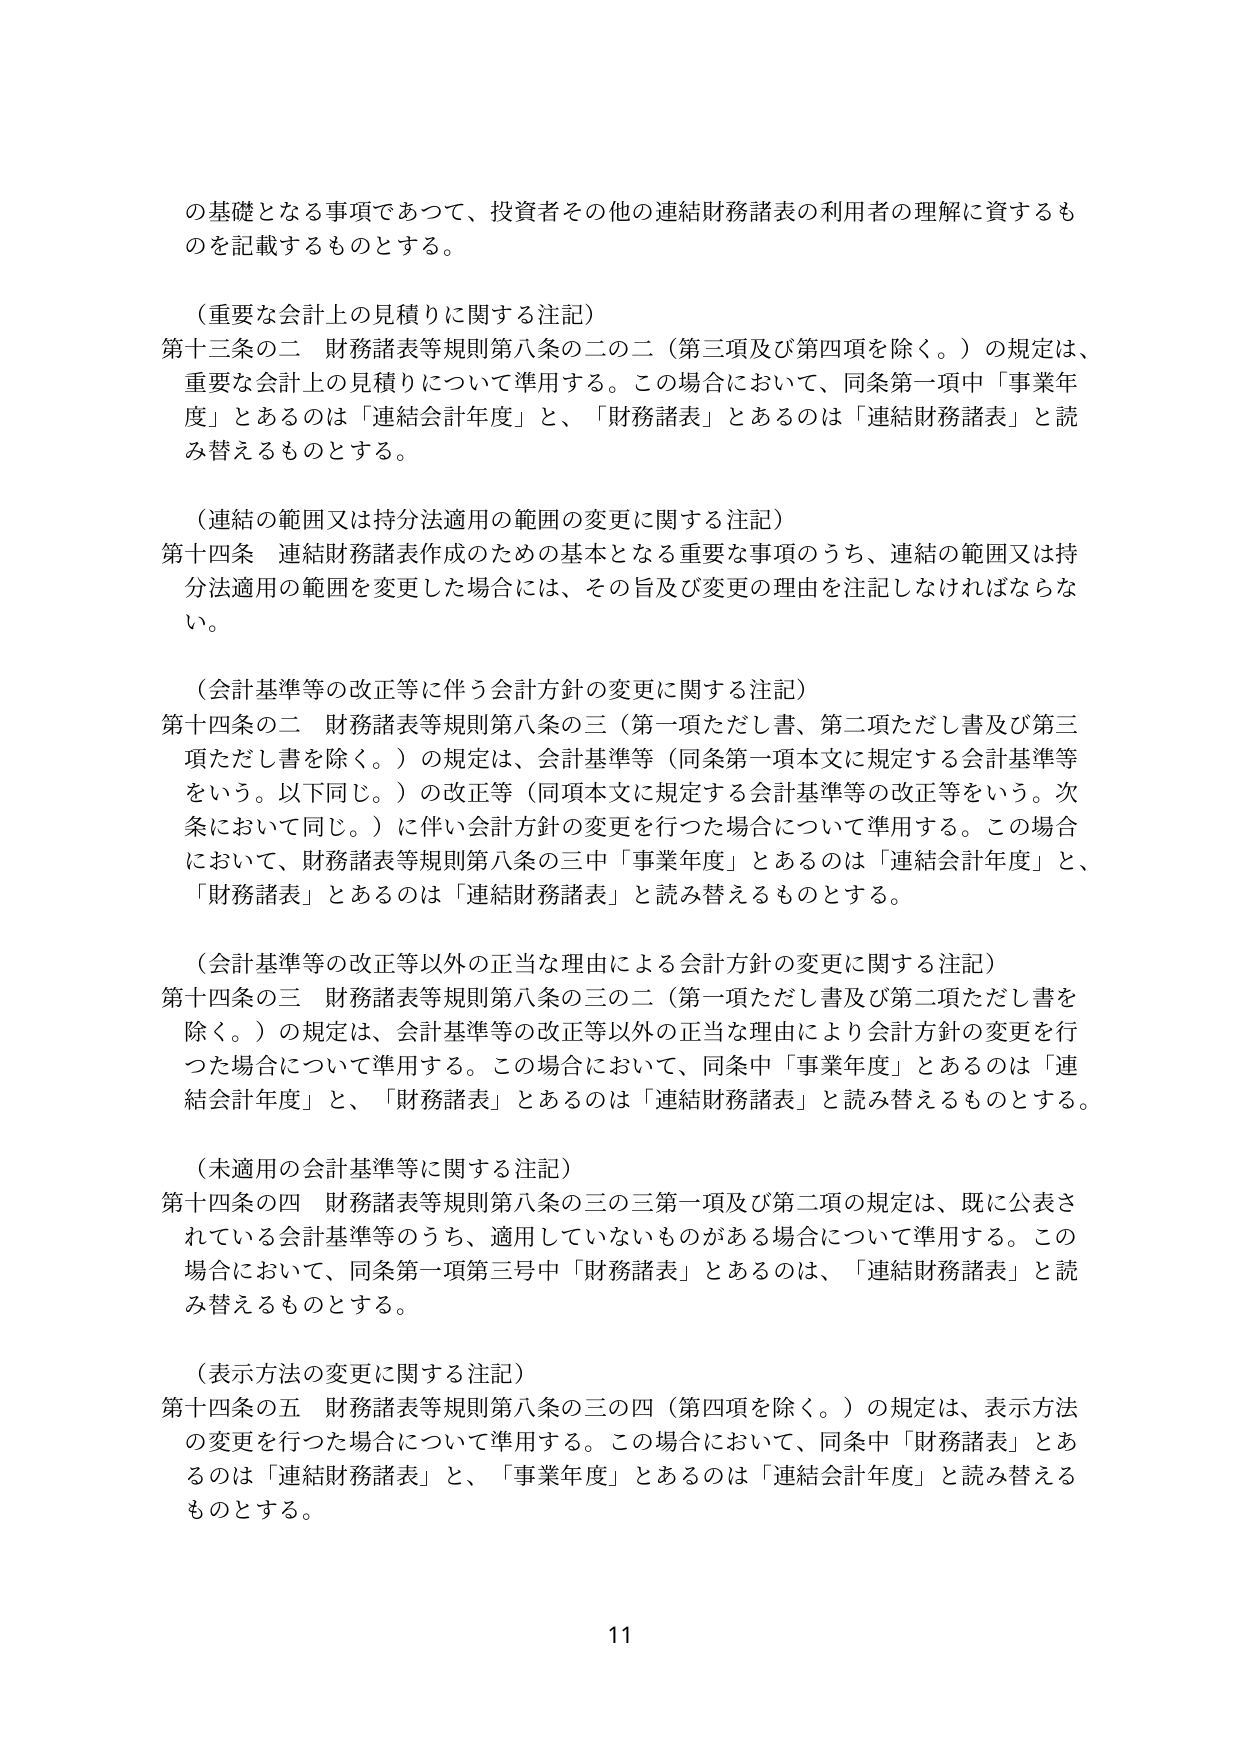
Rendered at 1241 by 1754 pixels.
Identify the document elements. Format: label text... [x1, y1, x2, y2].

text （未適用の会計基準等に関する注記） [184, 1150, 1079, 1184]
text 第十三条の二 財務諸表等規則第八条の二の二（第三項及び第四項を除く。）の規定は、重要な会計上の見積りについて準用する。この場合において、同条第一項中「事業年度」とあるのは「連結会計年度」と、「財務諸表」とあるのは「連結財務諸表」と読み替えるものとする。 [161, 330, 1079, 467]
text 第十四条の三 財務諸表等規則第八条の三の二（第一項ただし書及び第二項ただし書を除く。）の規定は、会計基準等の改正等以外の正当な理由により会計方針の変更を行つた場合について準用する。この場合において、同条中「事業年度」とあるのは「連結会計年度」と、「財務諸表」とあるのは「連結財務諸表」と読み替えるものとする。 [161, 979, 1079, 1116]
text （表示方法の変更に関する注記） [184, 1355, 1079, 1389]
text 第十四条 連結財務諸表作成のための基本となる重要な事項のうち、連結の範囲又は持分法適用の範囲を変更した場合には、その旨及び変更の理由を注記しなければならない。 [161, 535, 1079, 638]
text （連結の範囲又は持分法適用の範囲の変更に関する注記） [184, 501, 1079, 535]
text （会計基準等の改正等に伴う会計方針の変更に関する注記） [184, 672, 1079, 706]
text 第十四条の四 財務諸表等規則第八条の三の三第一項及び第二項の規定は、既に公表されている会計基準等のうち、適用していないものがある場合について準用する。この場合において、同条第一項第三号中「財務諸表」とあるのは、「連結財務諸表」と読み替えるものとする。 [161, 1184, 1079, 1321]
text （重要な会計上の見積りに関する注記） [184, 296, 1079, 330]
text 第十四条の五 財務諸表等規則第八条の三の四（第四項を除く。）の規定は、表示方法の変更を行つた場合について準用する。この場合において、同条中「財務諸表」とあるのは「連結財務諸表」と、「事業年度」とあるのは「連結会計年度」と読み替えるものとする。 [161, 1389, 1079, 1526]
text 第十四条の二 財務諸表等規則第八条の三（第一項ただし書、第二項ただし書及び第三項ただし書を除く。）の規定は、会計基準等（同条第一項本文に規定する会計基準等をいう。以下同じ。）の改正等（同項本文に規定する会計基準等の改正等をいう。次条において同じ。）に伴い会計方針の変更を行つた場合について準用する。この場合において、財務諸表等規則第八条の三中「事業年度」とあるのは「連結会計年度」と、「財務諸表」とあるのは「連結財務諸表」と読み替えるものとする。 [161, 706, 1079, 911]
text （会計基準等の改正等以外の正当な理由による会計方針の変更に関する注記） [184, 945, 1079, 979]
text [161, 194, 1079, 262]
